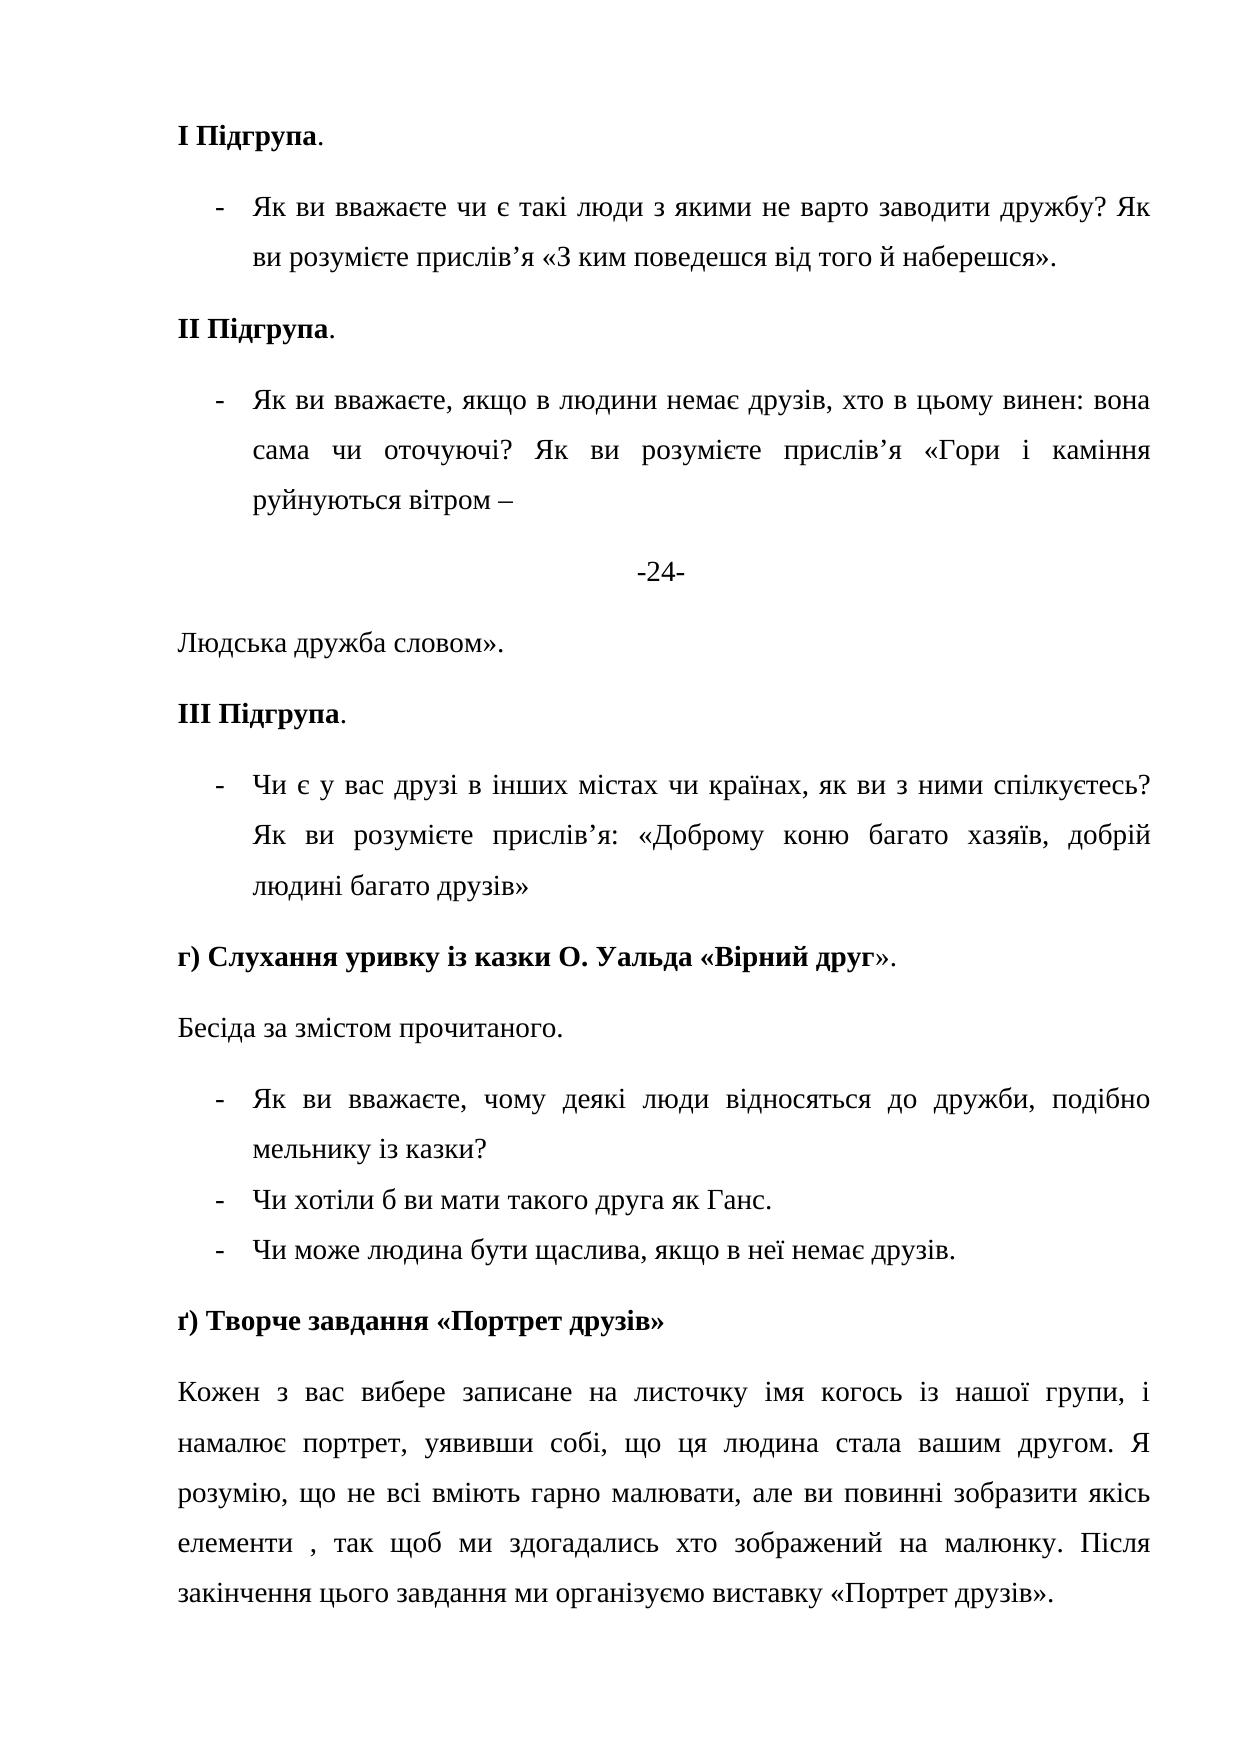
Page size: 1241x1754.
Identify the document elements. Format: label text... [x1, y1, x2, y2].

list Як ви вважаєте чи є такі люди з якими не варто заводити дружбу? Як ви розумієте прислів’я «З ким поведешся від того й наберешся». [215, 189, 1152, 273]
list Чи може людина бути щаслива, якщо в неї немає друзів. [215, 1232, 1152, 1266]
text Бесіда за змістом прочитаного. [177, 1010, 1152, 1043]
text ґ) Творче завдання «Портрет друзів» [177, 1303, 1152, 1337]
text Людська дружба словом». [177, 625, 1152, 658]
text ІІІ Підгрупа. [177, 696, 1152, 729]
text І Підгрупа. [177, 118, 1152, 152]
list Як ви вважаєте, якщо в людини немає друзів, хто в цьому винен: вона сама чи оточуючі? Як ви розумієте прислів’я «Гори і каміння руйнуються вітром – [215, 382, 1152, 516]
list Як ви вважаєте, чому деякі люди відносяться до дружби, подібно мельнику із казки? [215, 1081, 1152, 1165]
text -24- [177, 554, 1152, 587]
list Чи є у вас друзі в інших містах чи країнах, як ви з ними спілкуєтесь? Як ви розумієте прислів’я: «Доброму коню багато хазяїв, добрій людині багато друзів» [215, 767, 1152, 901]
text Кожен з вас вибере записане на листочку імя когось із нашої групи, і намалює портрет, уявивши собі, що ця людина стала вашим другом. Я розумію, що не всі вміють гарно малювати, але ви повинні зобразити якісь елементи , так щоб ми здогадались хто зображений на малюнку. Після закінчення цього завдання ми організуємо виставку «Портрет друзів». [177, 1374, 1152, 1609]
list Чи хотіли б ви мати такого друга як Ганс. [215, 1182, 1152, 1215]
text г) Слухання уривку із казки О. Уальда «Вірний друг». [177, 939, 1152, 972]
text ІІ Підгрупа. [177, 311, 1152, 344]
